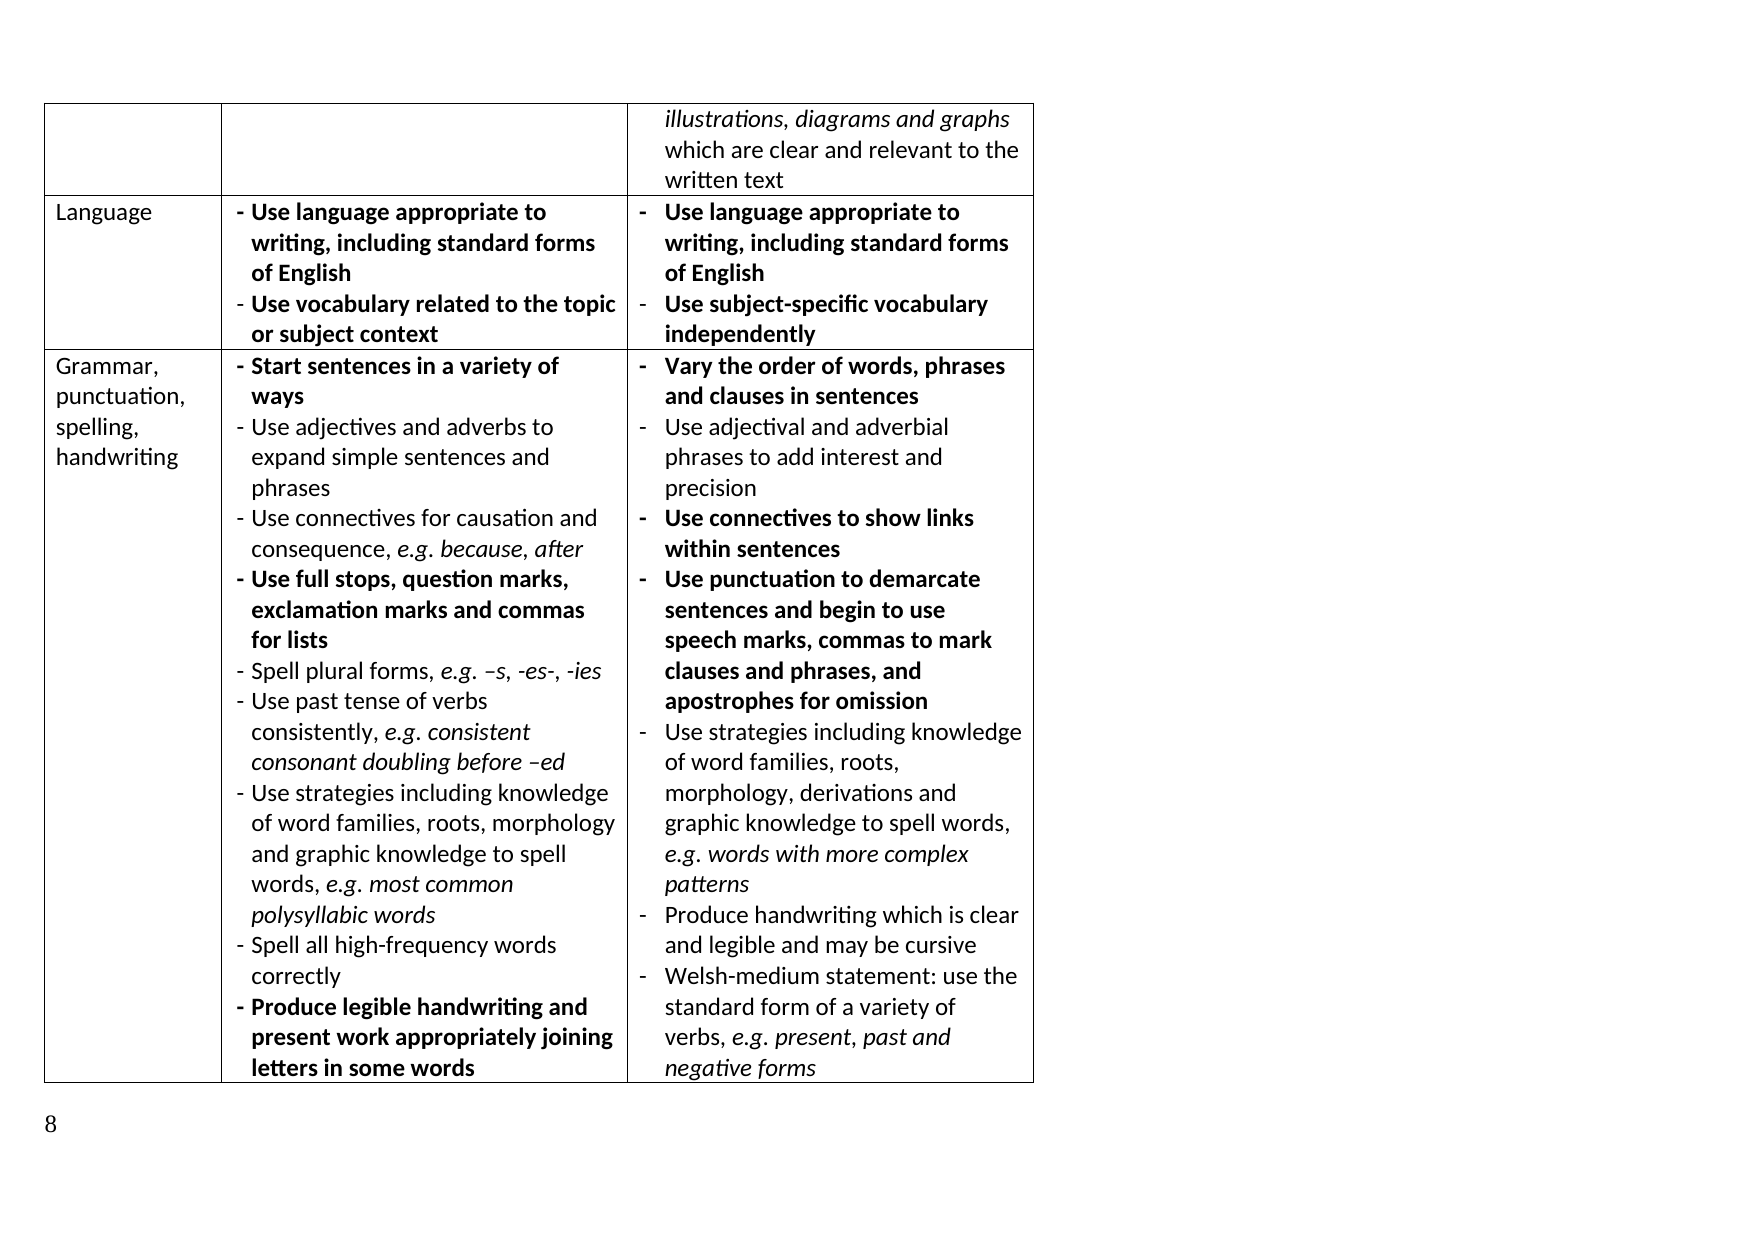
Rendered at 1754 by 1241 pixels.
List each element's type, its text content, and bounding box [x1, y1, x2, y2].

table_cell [45, 104, 221, 195]
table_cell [45, 350, 221, 1082]
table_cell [222, 350, 627, 1082]
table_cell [628, 350, 1033, 1082]
table_cell Use language appropriate to writing, including standard forms of English Use vocabulary related to the topic or subject context [222, 196, 627, 349]
table_cell Use language appropriate to writing, including standard forms of English Use subject-specific vocabulary independently [628, 196, 1033, 349]
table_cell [628, 104, 1033, 195]
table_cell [222, 104, 627, 195]
table_cell Language [45, 196, 221, 349]
